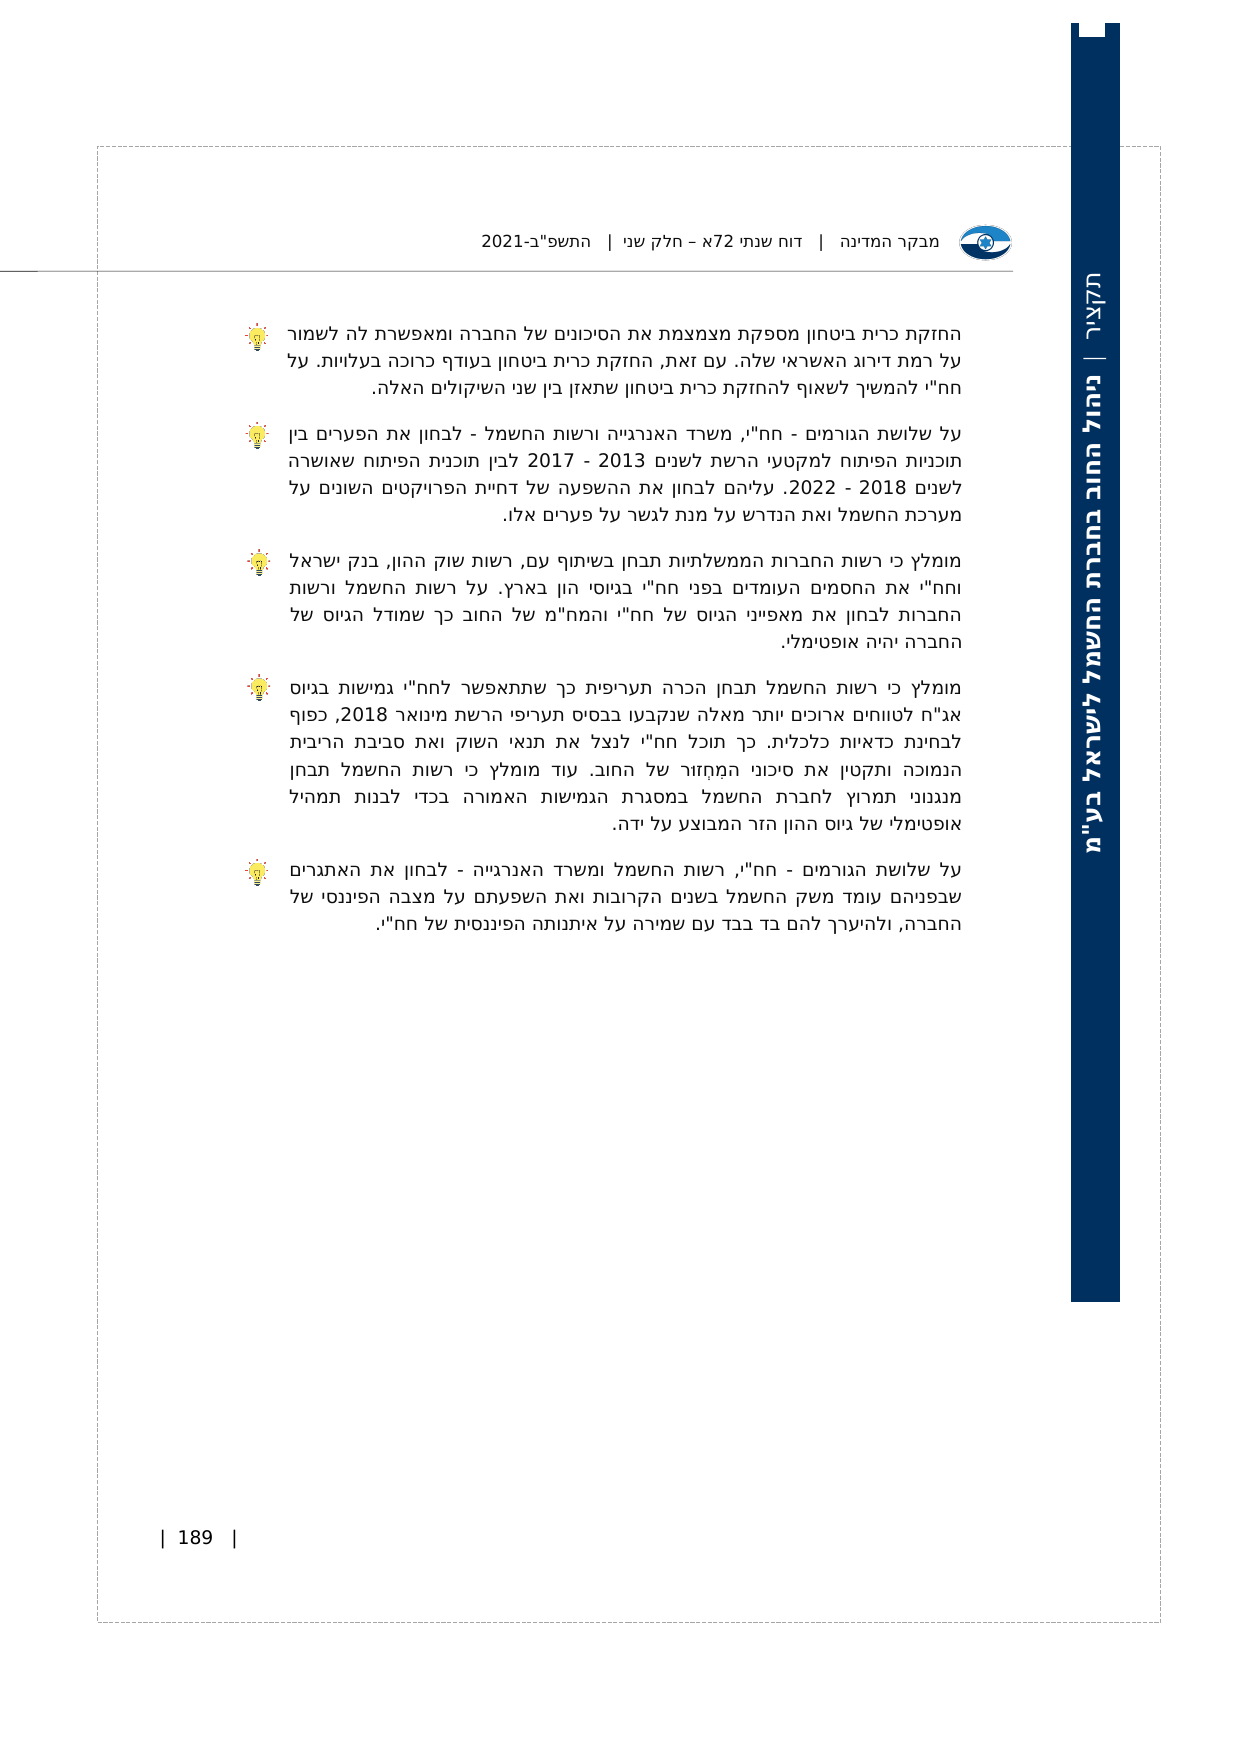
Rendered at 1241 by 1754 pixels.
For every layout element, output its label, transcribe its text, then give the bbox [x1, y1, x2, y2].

text מומלץ כי רשות החשמל תבחן הכרה תעריפית כך שתתאפשר לחח"י גמישות בגיוס אג"ח לטווחים ארוכים יותר מאלה שנקבעו בבסיס תעריפי הרשת מינואר 2018, כפוף לבחינת כדאיות כלכלית. כך תוכל חח"י לנצל את תנאי השוק ואת סביבת הריבית הנמוכה ותקטין את סיכוני המִחְזוּר של החוב. עוד מומלץ כי רשות החשמל תבחן מנגנוני תמרוץ לחברת החשמל במסגרת הגמישות האמורה בכדי לבנות תמהיל אופטימלי של גיוס ההון הזר המבוצע על ידה. [236, 673, 963, 836]
picture [247, 674, 271, 701]
picture [245, 422, 269, 449]
picture [245, 859, 268, 886]
picture [957, 222, 1014, 263]
text מומלץ כי רשות החברות הממשלתיות תבחן בשיתוף עם, רשות שוק ההון, בנק ישראל וחח"י את החסמים העומדים בפני חח"י בגיוסי הון בארץ. על רשות החשמל ורשות החברות לבחון את מאפייני הגיוס של חח"י והמח"מ של החוב כך שמודל הגיוס של החברה יהיה אופטימלי. [236, 546, 963, 654]
picture [247, 549, 271, 576]
picture [245, 323, 268, 351]
text על שלושת הגורמים - חח"י, משרד האנרגייה ורשות החשמל - לבחון את הפערים בין תוכניות הפיתוח למקטעי הרשת לשנים 2013 - 2017 לבין תוכנית הפיתוח שאושרה לשנים 2018 - 2022. עליהם לבחון את ההשפעה של דחיית הפרויקטים השונים על מערכת החשמל ואת הנדרש על מנת לגשר על פערים אלו. [236, 419, 963, 527]
text על שלושת הגורמים - חח"י, רשות החשמל ומשרד האנרגייה - לבחון את האתגרים שבפניהם עומד משק החשמל בשנים הקרובות ואת השפעתם על מצבה הפיננסי של החברה, ולהיערך להם בד בבד עם שמירה על איתנותה הפיננסית של חח"י. [236, 854, 963, 936]
text החזקת כרית ביטחון מספקת מצמצמת את הסיכונים של החברה ומאפשרת לה לשמור על רמת דירוג האשראי שלה. עם זאת, החזקת כרית ביטחון בעודף כרוכה בעלויות. על חח"י להמשיך לשאוף להחזקת כרית ביטחון שתאזן בין שני השיקולים האלה. [236, 319, 963, 400]
